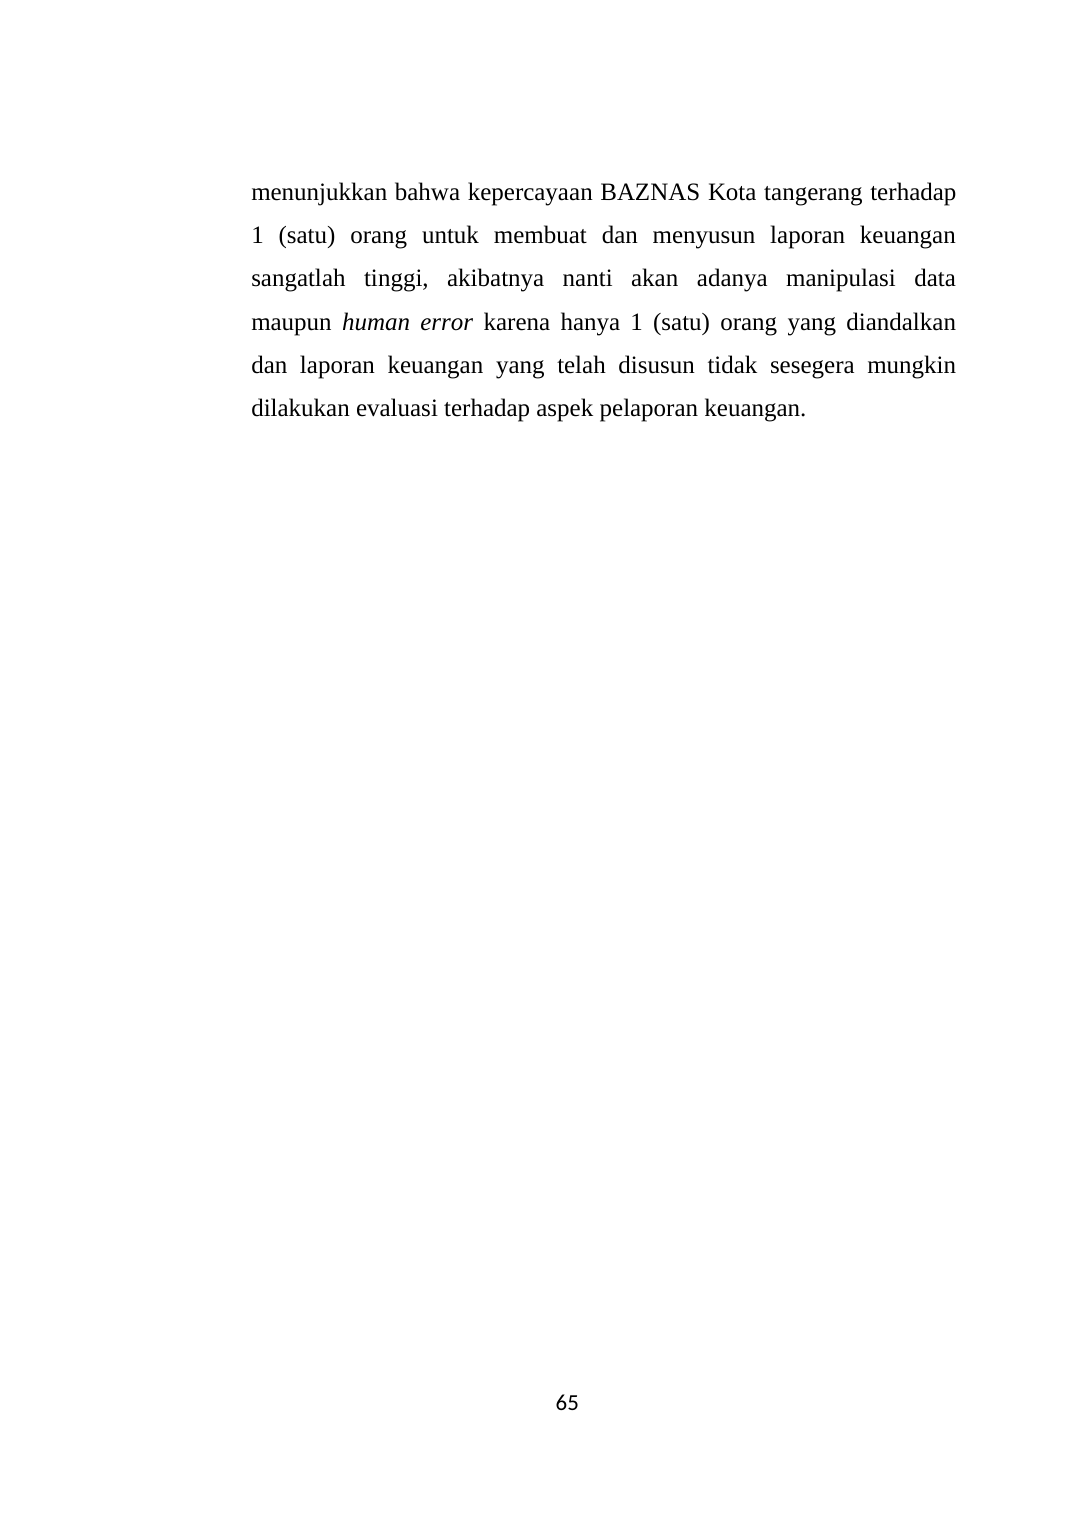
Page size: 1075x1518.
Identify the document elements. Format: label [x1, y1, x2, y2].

list [251, 177, 957, 422]
